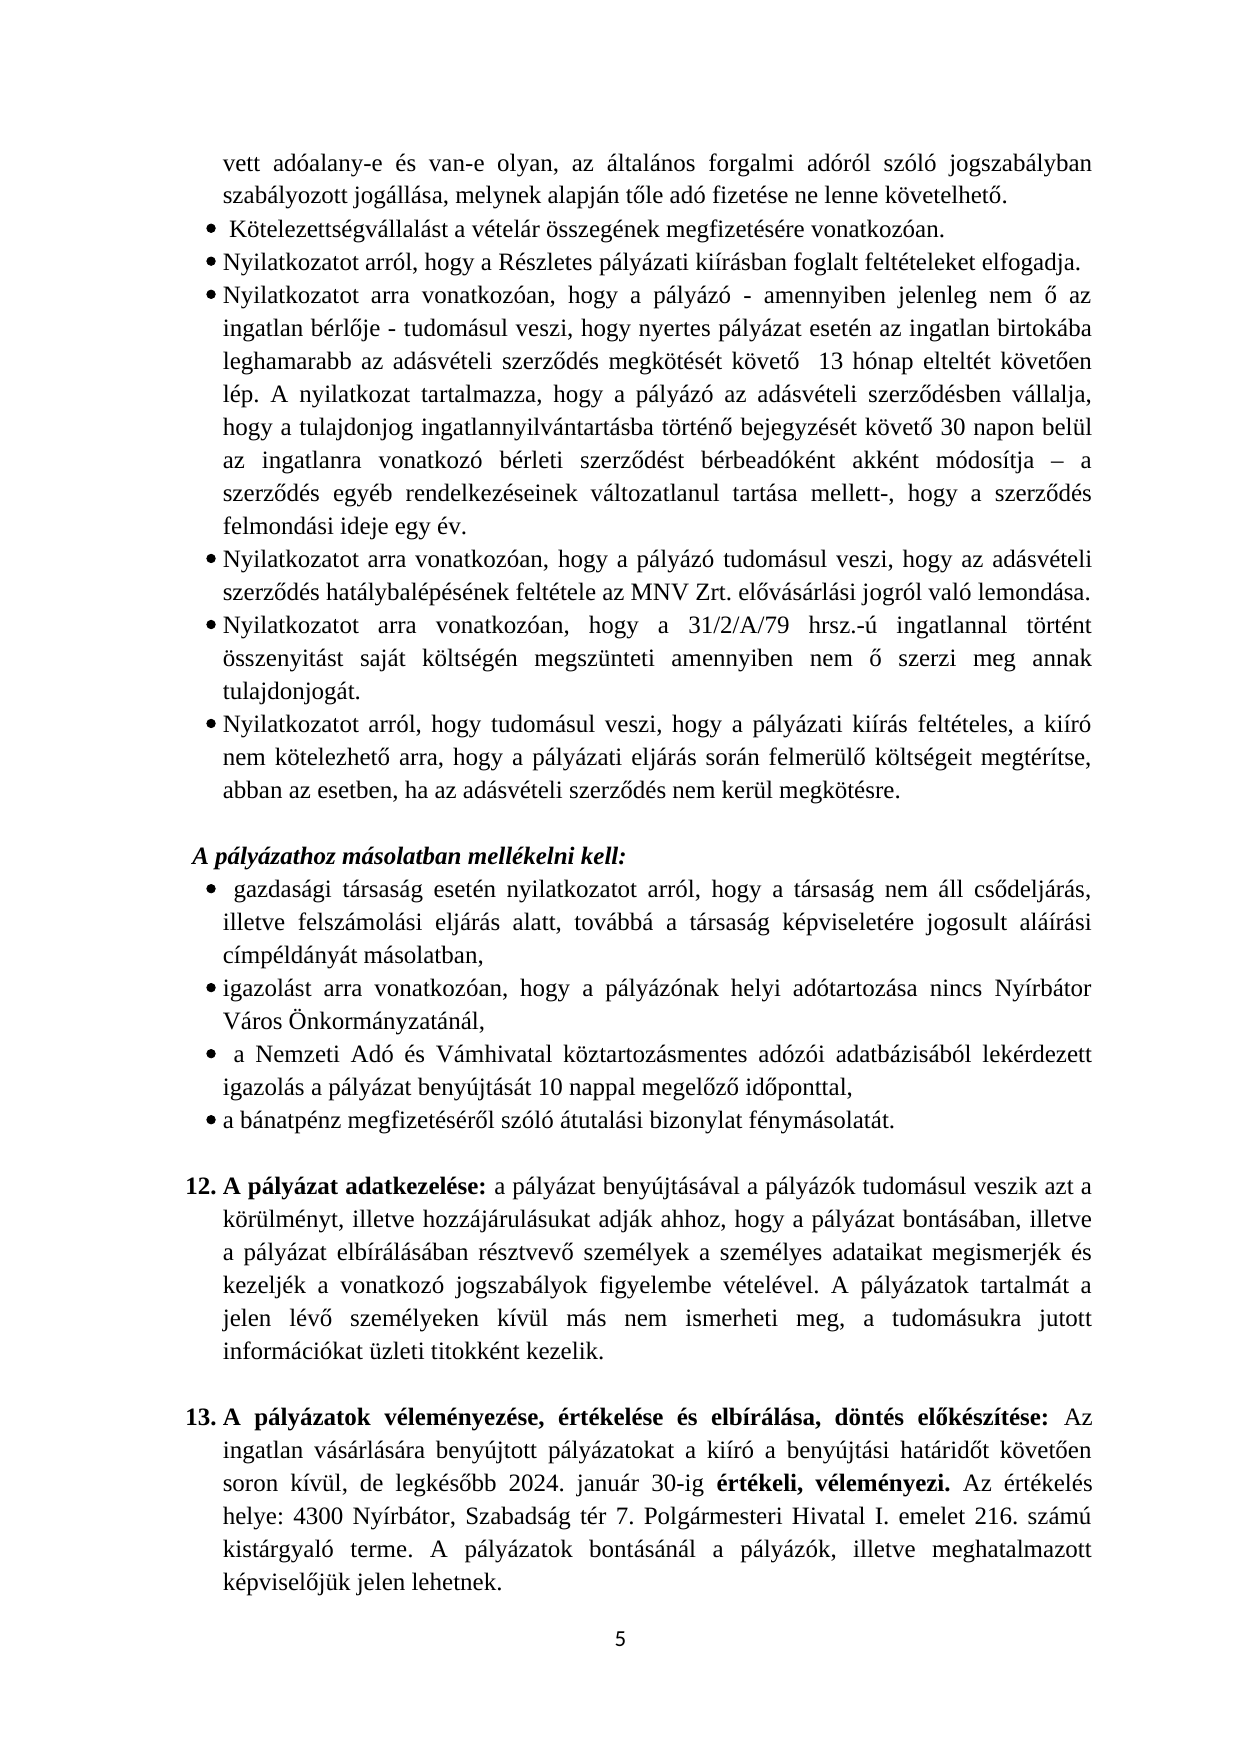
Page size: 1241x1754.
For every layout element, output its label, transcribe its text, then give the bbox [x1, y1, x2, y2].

list Nyilatkozatot arról, hogy tudomásul veszi, hogy a pályázati kiírás feltételes, a kiíró nem kötelezhető arra, hogy a pályázati eljárás során felmerülő költségeit megtérítse, abban az esetben, ha az adásvételi szerződés nem kerül megkötésre. [207, 709, 1093, 804]
list A pályázatok véleményezése, értékelése és elbírálása, döntés előkészítése: Az ingatlan vásárlására benyújtott pályázatokat a kiíró a benyújtási határidőt követően soron kívül, de legkésőbb 2024. január 30-ig értékeli, véleményezi. Az értékelés helye: 4300 Nyírbátor, Szabadság tér 7. Polgármesteri Hivatal I. emelet 216. számú kistárgyaló terme. A pályázatok bontásánál a pályázók, illetve meghatalmazott képviselőjük jelen lehetnek. [185, 1402, 1093, 1596]
list Nyilatkozatot arra vonatkozóan, hogy a pályázó - amennyiben jelenleg nem ő az ingatlan bérlője - tudomásul veszi, hogy nyertes pályázat esetén az ingatlan birtokába leghamarabb az adásvételi szerződés megkötését követő 13 hónap elteltét követően lép. A nyilatkozat tartalmazza, hogy a pályázó az adásvételi szerződésben vállalja, hogy a tulajdonjog ingatlannyilvántartásba történő bejegyzését követő 30 napon belül az ingatlanra vonatkozó bérleti szerződést bérbeadóként akként módosítja – a szerződés egyéb rendelkezéseinek változatlanul tartása mellett-, hogy a szerződés felmondási ideje egy év. [207, 280, 1093, 539]
list Kötelezettségvállalást a vételár összegének megfizetésére vonatkozóan. [207, 214, 1093, 242]
list Nyilatkozatot arra vonatkozóan, hogy a pályázó tudomásul veszi, hogy az adásvételi szerződés hatálybalépésének feltétele az MNV Zrt. elővásárlási jogról való lemondása. [207, 544, 1093, 606]
text A pályázathoz másolatban mellékelni kell: [192, 841, 1093, 870]
list Nyilatkozatot arra vonatkozóan, hogy a 31/2/A/79 hrsz.-ú ingatlannal történt összenyitást saját költségén megszünteti amennyiben nem ő szerzi meg annak tulajdonjogát. [207, 610, 1093, 705]
list Nyilatkozatot arról, hogy a Részletes pályázati kiírásban foglalt feltételeket elfogadja. [207, 247, 1093, 275]
list igazolást arra vonatkozóan, hogy a pályázónak helyi adótartozása nincs Nyírbátor Város Önkormányzatánál, [207, 973, 1093, 1035]
list gazdasági társaság esetén nyilatkozatot arról, hogy a társaság nem áll csődeljárás, illetve felszámolási eljárás alatt, továbbá a társaság képviseletére jogosult aláírási címpéldányát másolatban, [207, 874, 1093, 969]
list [207, 148, 1093, 209]
list A pályázat adatkezelése: a pályázat benyújtásával a pályázók tudomásul veszik azt a körülményt, illetve hozzájárulásukat adják ahhoz, hogy a pályázat bontásában, illetve a pályázat elbírálásában résztvevő személyek a személyes adataikat megismerjék és kezeljék a vonatkozó jogszabályok figyelembe vételével. A pályázatok tartalmát a jelen lévő személyeken kívül más nem ismerheti meg, a tudomásukra jutott információkat üzleti titokként kezelik. [185, 1171, 1093, 1365]
list a Nemzeti Adó és Vámhivatal köztartozásmentes adózói adatbázisából lekérdezett igazolás a pályázat benyújtását 10 nappal megelőző időponttal, [207, 1039, 1093, 1101]
list a bánatpénz megfizetéséről szóló átutalási bizonylat fénymásolatát. [207, 1105, 1093, 1134]
